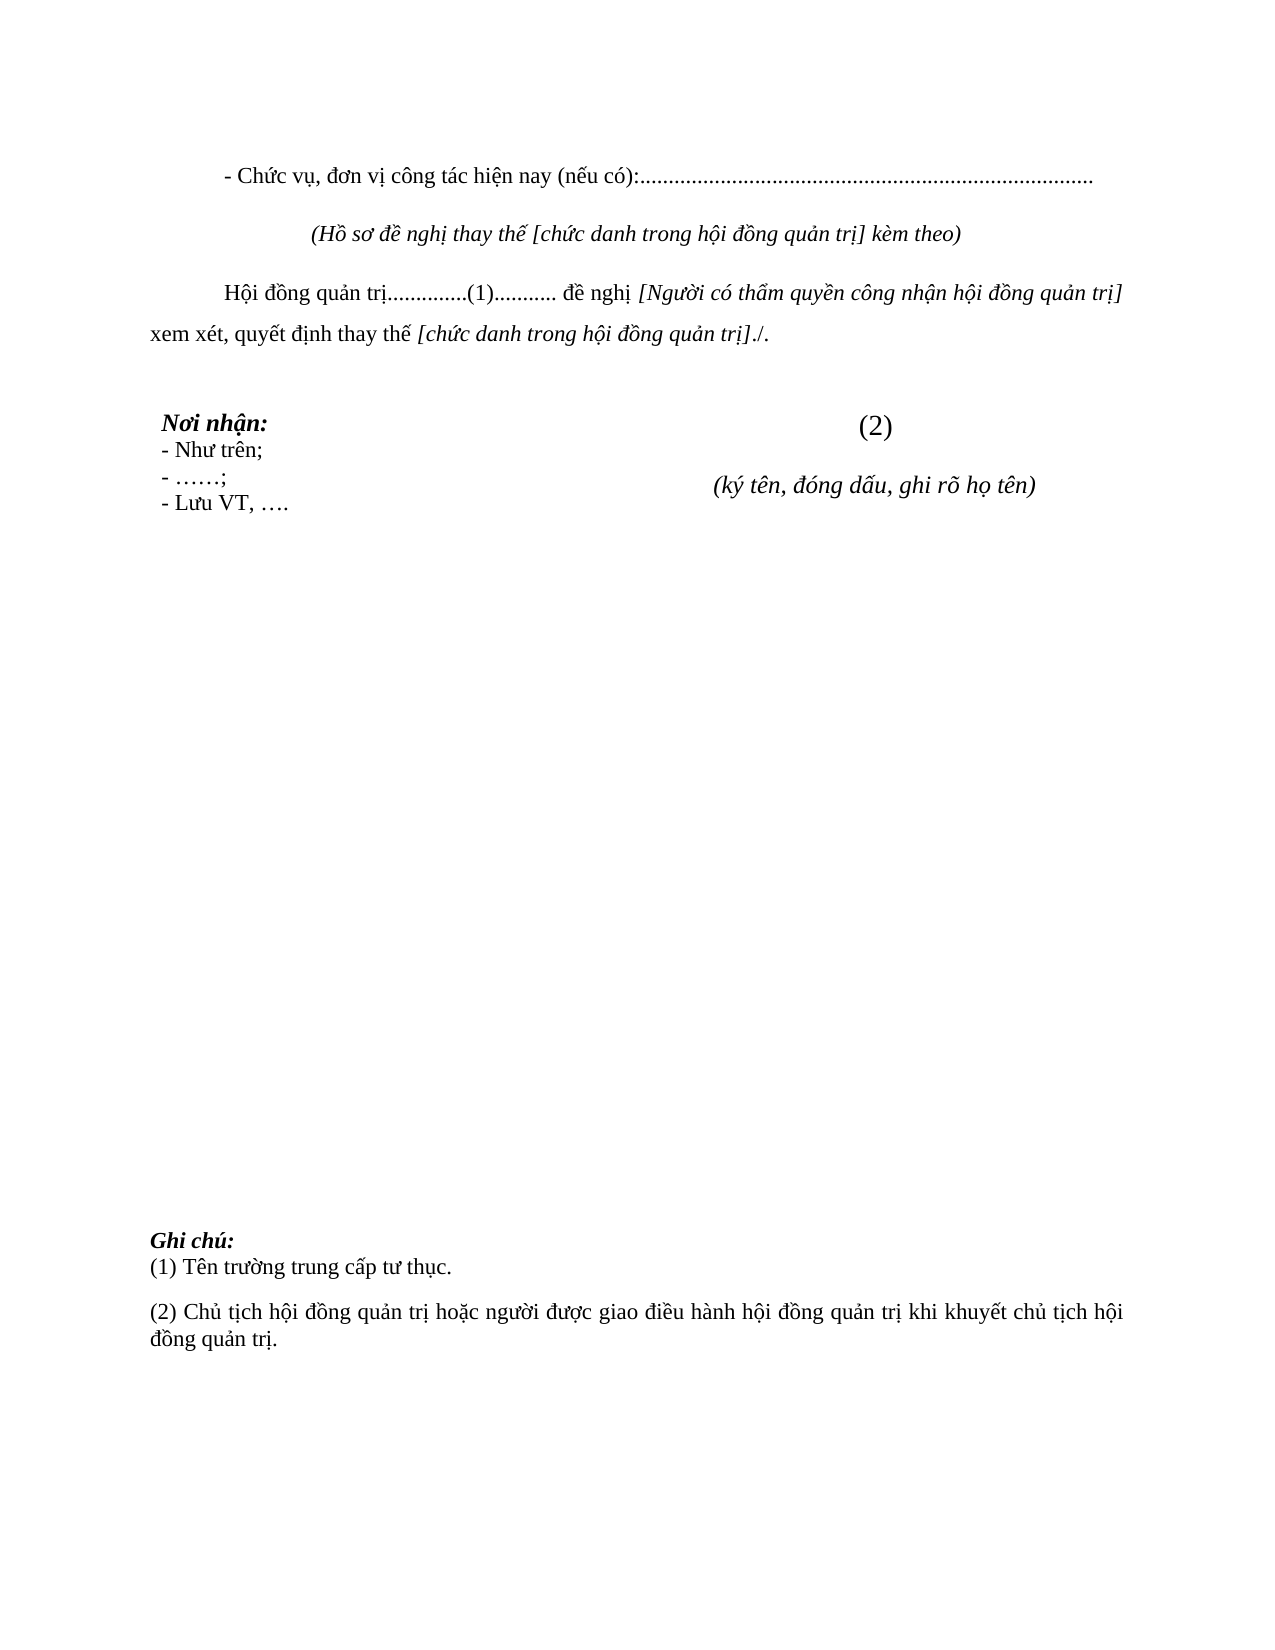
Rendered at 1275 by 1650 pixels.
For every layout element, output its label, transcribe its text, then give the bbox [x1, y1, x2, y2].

text (1) Tên trường trung cấp tư thục. [150, 1253, 1125, 1280]
table_header Nơi nhận: - Như trên; - ……; - Lưu VT, …. [150, 408, 634, 515]
table_header (2) (ký tên, đóng dấu, ghi rõ họ tên) [634, 408, 1117, 515]
text (2) Chủ tịch hội đồng quản trị hoặc người được giao điều hành hội đồng quản trị khi khuyết chủ tịch hội đồng quản trị. [150, 1298, 1125, 1351]
text Hội đồng quản trị..............(1)........... đề nghị [Người có thẩm quyền công nhận hội đồng quản trị] xem xét, quyết định thay thế [chức danh trong hội đồng quản trị]./. [150, 267, 1125, 350]
text (Hồ sơ đề nghị thay thế [chức danh trong hội đồng quản trị] kèm theo) [150, 208, 1125, 250]
text Ghi chú: [150, 1227, 1125, 1253]
text - Chức vụ, đơn vị công tác hiện nay (nếu có): [150, 150, 1125, 192]
